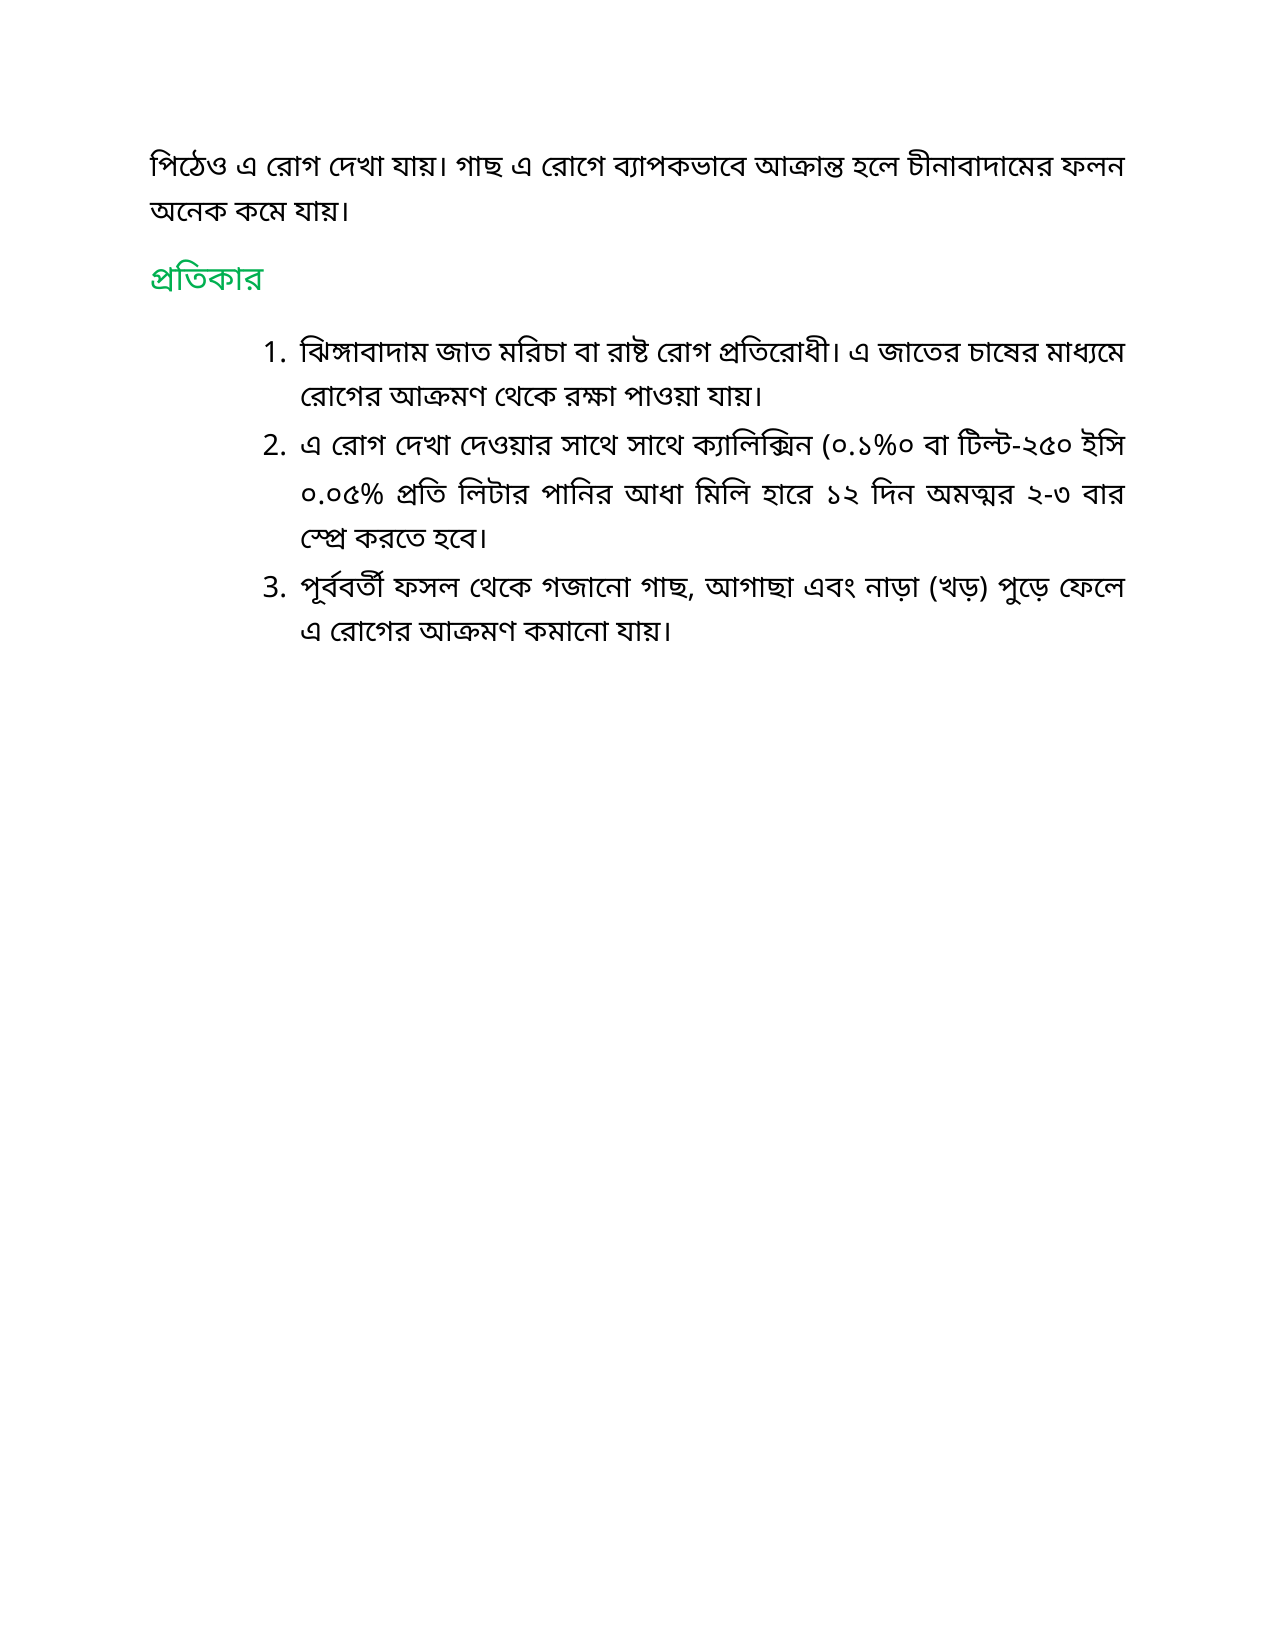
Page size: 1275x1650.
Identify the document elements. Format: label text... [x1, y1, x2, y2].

list পূর্ববর্তী ফসল থেকে গজানো গাছ, আগাছা এবং নাড়া (খড়) পুড়ে ফেলে এ রোগের আক্রমণ কমানো যায়। [262, 566, 1125, 654]
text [150, 150, 1125, 233]
text প্রতিকার [150, 259, 1125, 304]
list ঝিঙ্গাবাদাম জাত মরিচা বা রাষ্ট রোগ প্রতিরোধী। এ জাতের চাষের মাধ্যমে রোগের আক্রমণ থেকে রক্ষা পাওয়া যায়। [262, 331, 1125, 418]
list এ রোগ দেখা দেওয়ার সাথে সাথে ক্যালিক্সিন (০.১%০ বা টিল্ট-২৫০ ইসি ০.০৫% প্রতি লিটার পানির আধা মিলি হারে ১২ দিন অমত্মর ২-৩ বার স্প্রে করতে হবে। [262, 424, 1125, 561]
